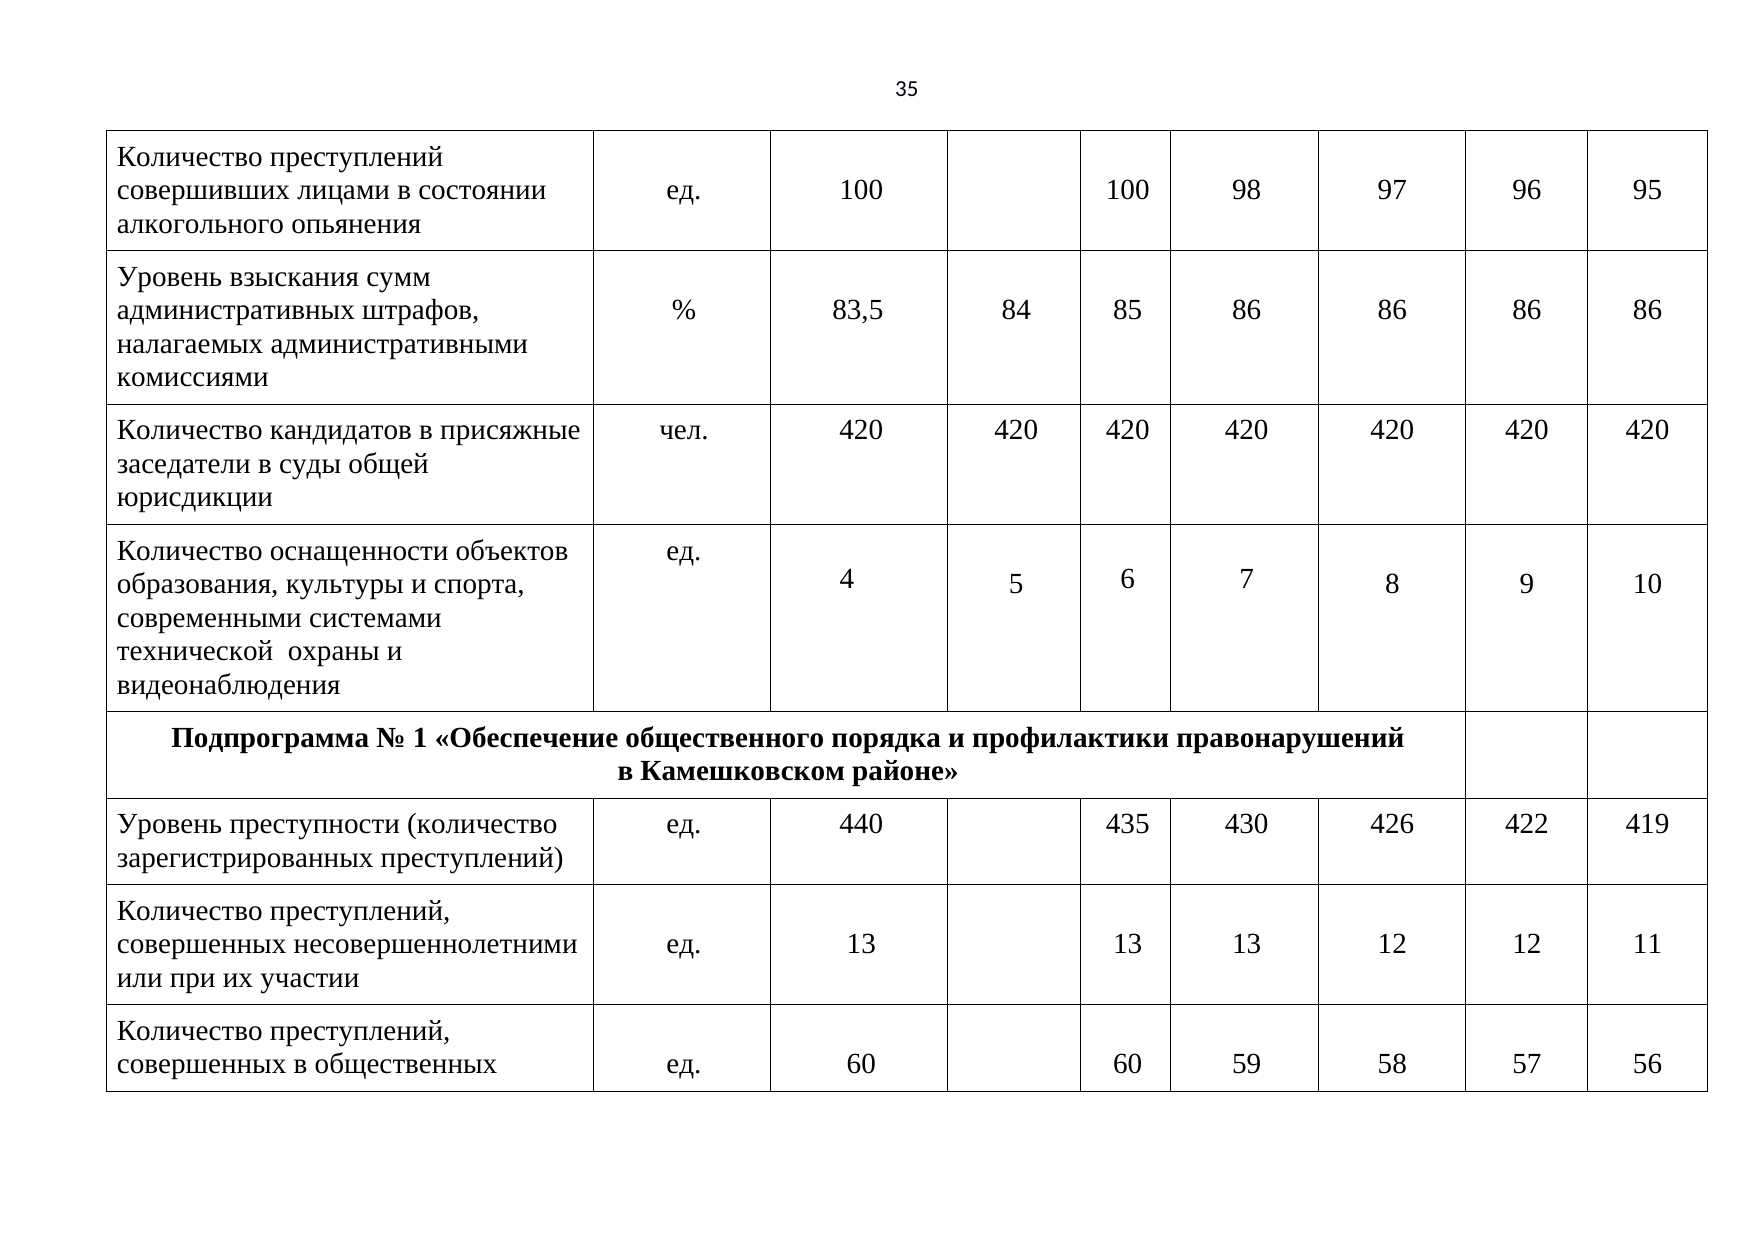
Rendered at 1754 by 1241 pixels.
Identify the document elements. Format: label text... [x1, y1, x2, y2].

table_cell 4 [771, 525, 947, 711]
table_cell 8 [1319, 525, 1465, 711]
table_cell 95 [1588, 131, 1707, 250]
table_cell 430 [1171, 799, 1318, 884]
table_cell 98 [1171, 131, 1318, 250]
table_cell 420 [1081, 405, 1170, 524]
table_cell 86 [1588, 251, 1707, 404]
table_cell 57 [1466, 1005, 1587, 1091]
table_cell 426 [1319, 799, 1465, 884]
table_cell [1588, 712, 1707, 797]
table_cell 420 [1588, 405, 1707, 524]
table_cell 13 [1171, 885, 1318, 1004]
table_cell 6 [1081, 525, 1170, 711]
table_cell 440 [771, 799, 947, 884]
table_cell Уровень преступности (количество зарегистрированных преступлений) [107, 799, 593, 884]
table_cell 420 [771, 405, 947, 524]
table_cell Количество преступлений совершивших лицами в состоянии алкогольного опьянения [107, 131, 593, 250]
table_cell 435 [1081, 799, 1170, 884]
table_cell Количество кандидатов в присяжные заседатели в суды общей юрисдикции [107, 405, 593, 524]
table_cell 12 [1466, 885, 1587, 1004]
table_cell 420 [948, 405, 1080, 524]
table_cell 85 [1081, 251, 1170, 404]
table_cell Количество оснащенности объектов образования, культуры и спорта, современными системами технической охраны и видеонаблюдения [107, 525, 593, 711]
table_cell [1466, 712, 1587, 797]
table_cell 13 [1081, 885, 1170, 1004]
table_cell 83,5 [771, 251, 947, 404]
table_cell 96 [1466, 131, 1587, 250]
table_cell 56 [1588, 1005, 1707, 1091]
table_cell 100 [771, 131, 947, 250]
table_cell [948, 131, 1080, 250]
table_cell 60 [771, 1005, 947, 1091]
table_cell 13 [771, 885, 947, 1004]
table_cell 10 [1588, 525, 1707, 711]
table_cell 5 [948, 525, 1080, 711]
table_cell 420 [1171, 405, 1318, 524]
table_cell 97 [1319, 131, 1465, 250]
table_cell Уровень взыскания сумм административных штрафов, налагаемых административными комиссиями [107, 251, 593, 404]
table_cell % [594, 251, 770, 404]
table_cell ед. [594, 1005, 770, 1091]
table_cell [948, 885, 1080, 1004]
table_cell [948, 1005, 1080, 1091]
table_cell [948, 799, 1080, 884]
table_cell 59 [1171, 1005, 1318, 1091]
table_cell Подпрограмма № 1 «Обеспечение общественного порядка и профилактики правонарушений в Камешковском районе» [107, 712, 1465, 797]
table_cell 7 [1171, 525, 1318, 711]
table_cell 420 [1319, 405, 1465, 524]
table_cell ед. [594, 885, 770, 1004]
table_cell 84 [948, 251, 1080, 404]
table_cell 58 [1319, 1005, 1465, 1091]
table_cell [107, 1005, 593, 1091]
table_cell 11 [1588, 885, 1707, 1004]
table_cell ед. [594, 131, 770, 250]
table_cell 60 [1081, 1005, 1170, 1091]
table_cell 420 [1466, 405, 1587, 524]
table_cell 100 [1081, 131, 1170, 250]
table_cell Количество преступлений, совершенных несовершеннолетними или при их участии [107, 885, 593, 1004]
table_cell 86 [1319, 251, 1465, 404]
table_cell ед. [594, 525, 770, 711]
table_cell 12 [1319, 885, 1465, 1004]
table_cell ед. [594, 799, 770, 884]
table_cell чел. [594, 405, 770, 524]
table_cell 86 [1466, 251, 1587, 404]
table_cell 422 [1466, 799, 1587, 884]
table_cell 419 [1588, 799, 1707, 884]
table_cell 86 [1171, 251, 1318, 404]
table_cell 9 [1466, 525, 1587, 711]
